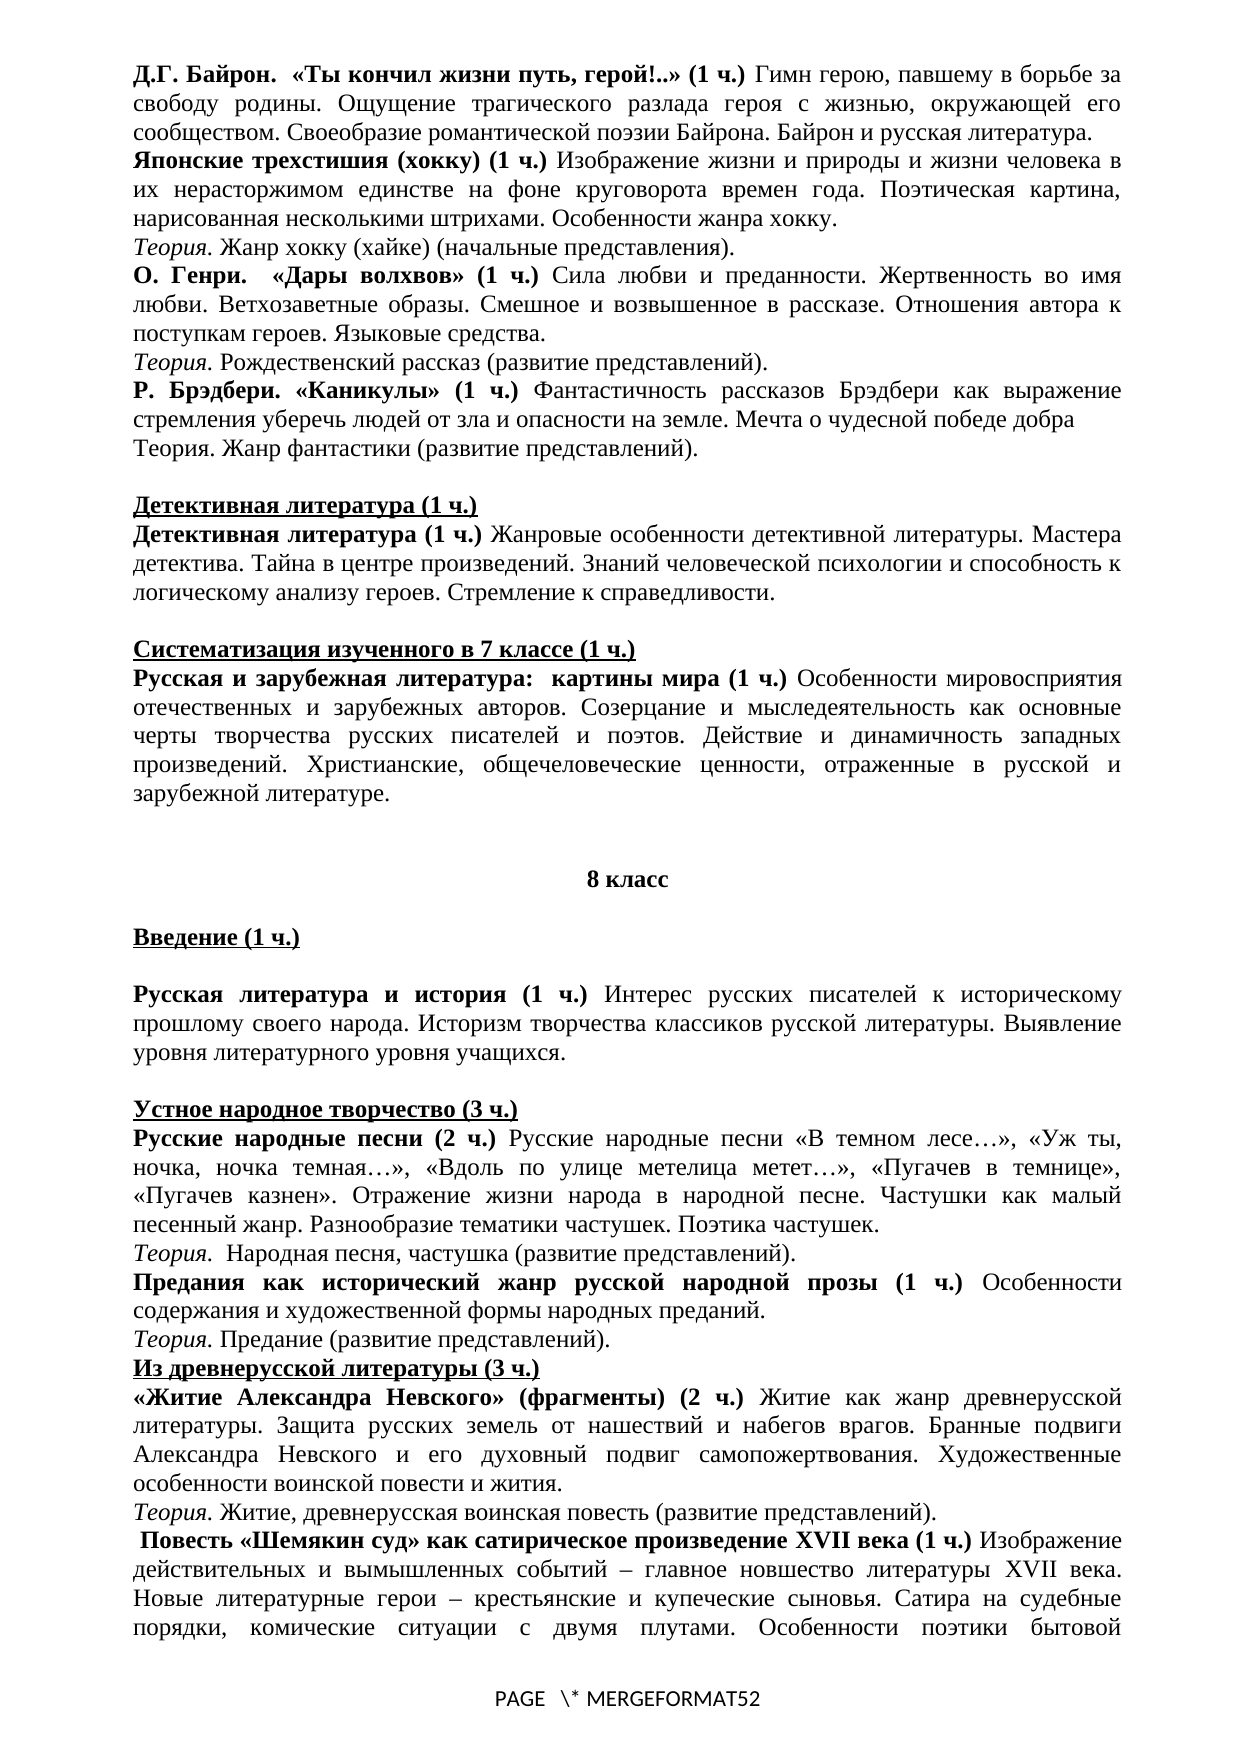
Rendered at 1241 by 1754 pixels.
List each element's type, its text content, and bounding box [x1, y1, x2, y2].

text Систематизация изученного в 7 классе (1 ч.) [133, 634, 1122, 663]
text Введение (1 ч.) [133, 922, 1122, 950]
text Русская литература и история (1 ч.) Интерес русских писателей к историческому прошлому своего народа. Историзм творчества классиков русской литературы. Выявление уровня литературного уровня учащихся. [133, 979, 1122, 1065]
text Теория. Жанр хокку (хайке) (начальные представления). [133, 232, 1122, 260]
text Детективная литература (1 ч.) Жанровые особенности детективной литературы. Мастера детектива. Тайна в центре произведений. Знаний человеческой психологии и способность к логическому анализу героев. Стремление к справедливости. [133, 519, 1122, 605]
text Японские трехстишия (хокку) (1 ч.) Изображение жизни и природы и жизни человека в их нерасторжимом единстве на фоне круговорота времен года. Поэтическая картина, нарисованная несколькими штрихами. Особенности жанра хокку. [133, 145, 1122, 232]
text Из древнерусской литературы (3 ч.) [133, 1353, 1122, 1382]
text 8 класс [133, 864, 1122, 893]
text Устное народное творчество (3 ч.) [133, 1094, 1122, 1123]
text Русские народные песни (2 ч.) Русские народные песни «В темном лесе…», «Уж ты, ночка, ночка темная…», «Вдоль по улице метелица метет…», «Пугачев в темнице», «Пугачев казнен». Отражение жизни народа в народной песне. Частушки как малый песенный жанр. Разнообразие тематики частушек. Поэтика частушек. [133, 1123, 1122, 1238]
text Теория. Предание (развитие представлений). [133, 1324, 1122, 1353]
text Теория. Народная песня, частушка (развитие представлений). [133, 1238, 1122, 1267]
text «Житие Александра Невского» (фрагменты) (2 ч.) Житие как жанр древнерусской литературы. Защита русских земель от нашествий и набегов врагов. Бранные подвиги Александра Невского и его духовный подвиг самопожертвования. Художественные особенности воинской повести и жития. [133, 1382, 1122, 1497]
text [133, 1525, 1122, 1640]
text Предания как исторический жанр русской народной прозы (1 ч.) Особенности содержания и художественной формы народных преданий. [133, 1267, 1122, 1324]
text Теория. Рождественский рассказ (развитие представлений). [133, 347, 1122, 375]
text Теория. Жанр фантастики (развитие представлений). [133, 433, 1122, 462]
text О. Генри. «Дары волхвов» (1 ч.) Сила любви и преданности. Жертвенность во имя любви. Ветхозаветные образы. Смешное и возвышенное в рассказе. Отношения автора к поступкам героев. Языковые средства. [133, 260, 1122, 347]
text Детективная литература (1 ч.) [133, 490, 1122, 519]
text Русская и зарубежная литература: картины мира (1 ч.) Особенности мировосприятия отечественных и зарубежных авторов. Созерцание и мыследеятельность как основные черты творчества русских писателей и поэтов. Действие и динамичность западных произведений. Христианские, общечеловеческие ценности, отраженные в русской и зарубежной литературе. [133, 663, 1122, 807]
text Р. Брэдбери. «Каникулы» (1 ч.) Фантастичность рассказов Брэдбери как выражение стремления уберечь людей от зла и опасности на земле. Мечта о чудесной победе добра [133, 375, 1122, 433]
text Д.Г. Байрон. «Ты кончил жизни путь, герой!..» (1 ч.) Гимн герою, павшему в борьбе за свободу родины. Ощущение трагического разлада героя с жизнью, окружающей его сообществом. Своеобразие романтической поэзии Байрона. Байрон и русская литература. [133, 59, 1122, 145]
text Теория. Житие, древнерусская воинская повесть (развитие представлений). [133, 1497, 1122, 1525]
